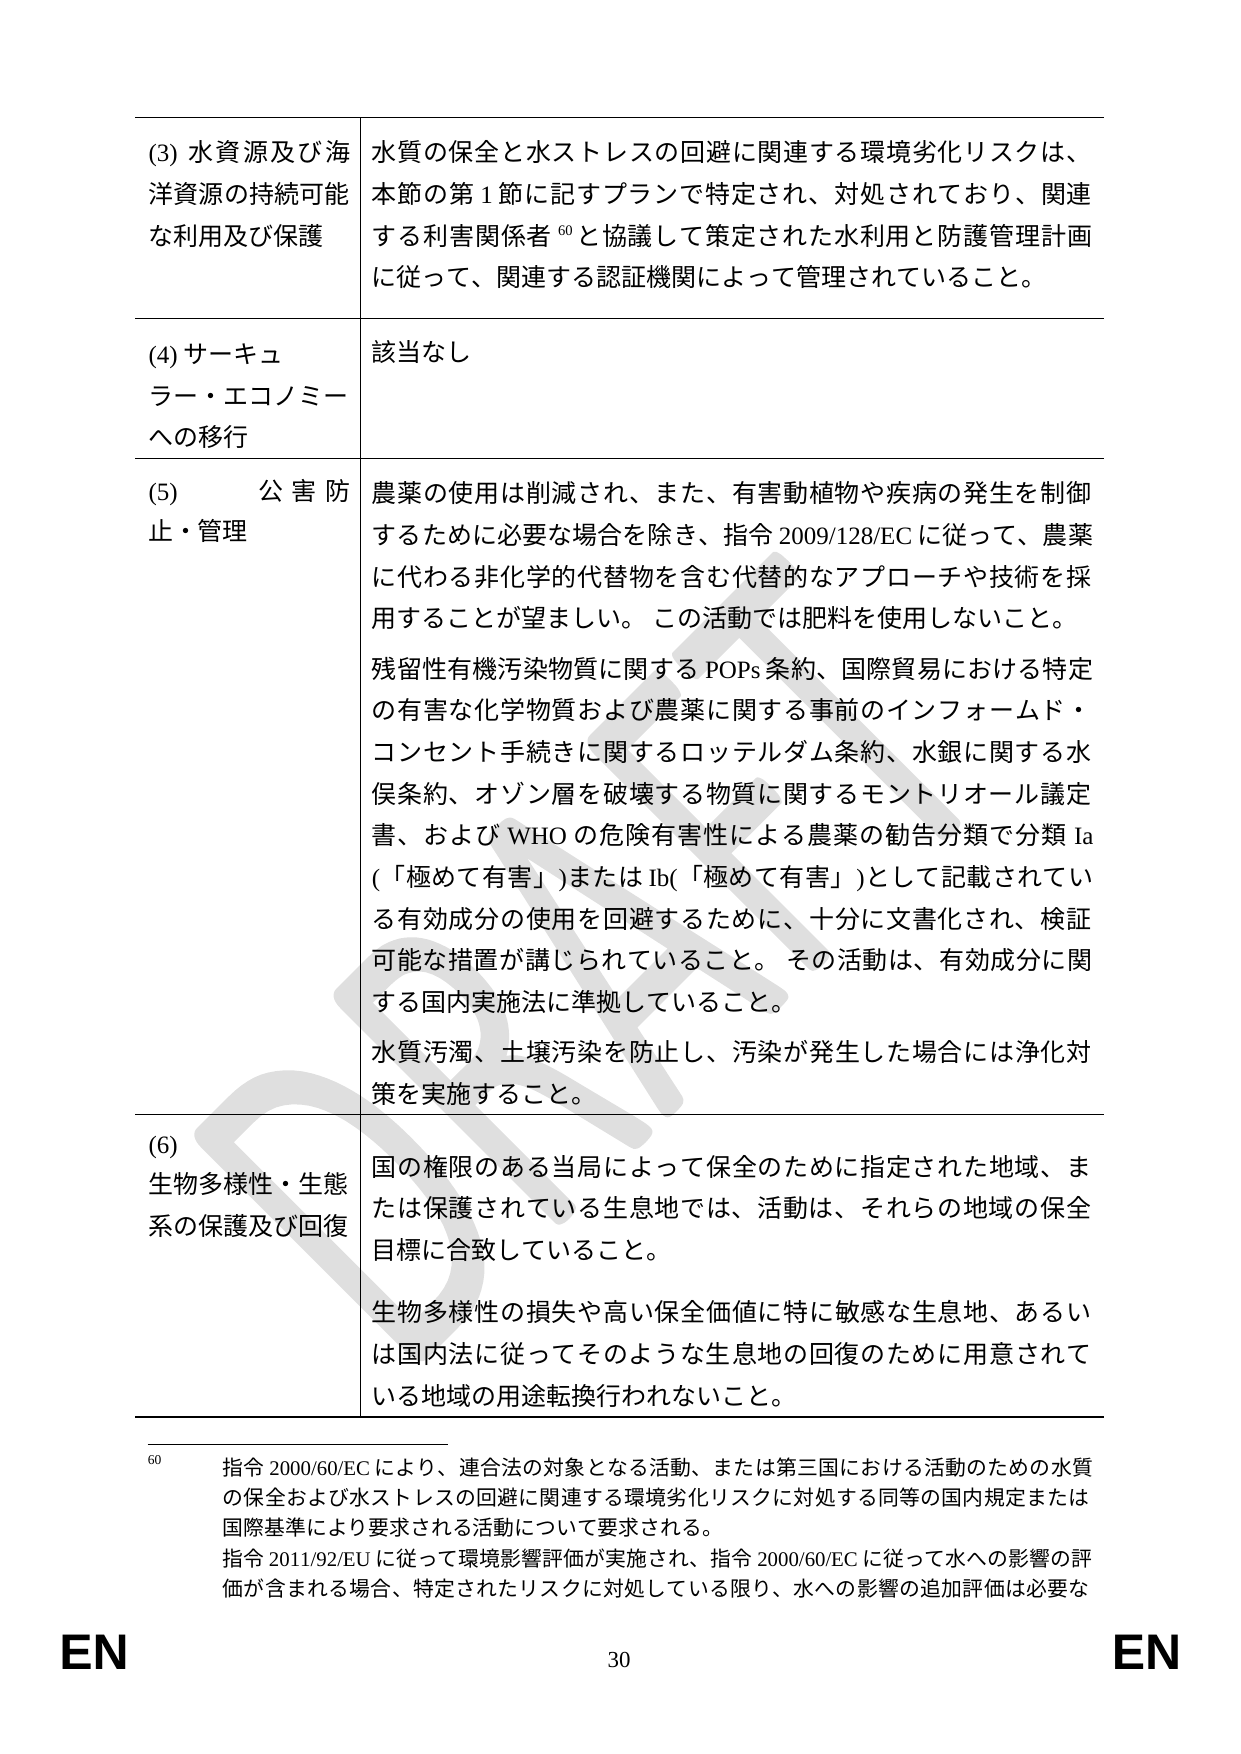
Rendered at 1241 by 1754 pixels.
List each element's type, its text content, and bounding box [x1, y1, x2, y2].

table_cell 該当なし [361, 319, 1104, 458]
table_cell (5) 公害防止・管理 [135, 459, 360, 1114]
table_cell 農薬の使用は削減され、また、有害動植物や疾病の発生を制御するために必要な場合を除き、指令2009/128/ECに従って、農薬に代わる非化学的代替物を含む代替的なアプローチや技術を採用することが望ましい。 この活動では肥料を使用しないこと。 残留性有機汚染物質に関するPOPs条約、国際貿易における特定の有害な化学物質および農薬に関する事前のインフォームド・コンセント手続きに関するロッテルダム条約、水銀に関する水俣条約、オゾン層を破壊する物質に関するモントリオール議定書、およびWHOの危険有害性による農薬の勧告分類で分類Ia(「極めて有害」)またはIb(「極めて有害」)として記載されている有効成分の使用を回避するために、十分に文書化され、検証可能な措置が講じられていること。 その活動は、有効成分に関する国内実施法に準拠していること。 水質汚濁、土壌汚染を防止し、汚染が発生した場合には浄化対策を実施すること。 [361, 459, 1104, 1114]
table_cell (6) 生物多様性・生態系の保護及び回復 [135, 1115, 360, 1416]
table_cell (4) サーキュラー・エコノミーへの移行 [135, 319, 360, 458]
table_header (3) 水資源及び海洋資源の持続可能な利用及び保護 [135, 118, 360, 318]
table_header 水質の保全と水ストレスの回避に関連する環境劣化リスクは、本節の第1節に記すプランで特定され、対処されており、関連する利害関係者60と協議して策定された水利用と防護管理計画に従って、関連する認証機関によって管理されていること。 [361, 118, 1104, 318]
text 60 指令2000/60/ECにより、連合法の対象となる活動、または第三国における活動のための水質の保全および水ストレスの回避に関連する環境劣化リスクに対処する同等の国内規定または国際基準により要求される活動について要求される。 [148, 1444, 1093, 1542]
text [223, 1542, 1093, 1602]
table_cell 国の権限のある当局によって保全のために指定された地域、または保護されている生息地では、活動は、それらの地域の保全目標に合致していること。 生物多様性の損失や高い保全価値に特に敏感な生息地、あるいは国内法に従ってそのような生息地の回復のために用意されている地域の用途転換行われないこと。 [361, 1115, 1104, 1416]
